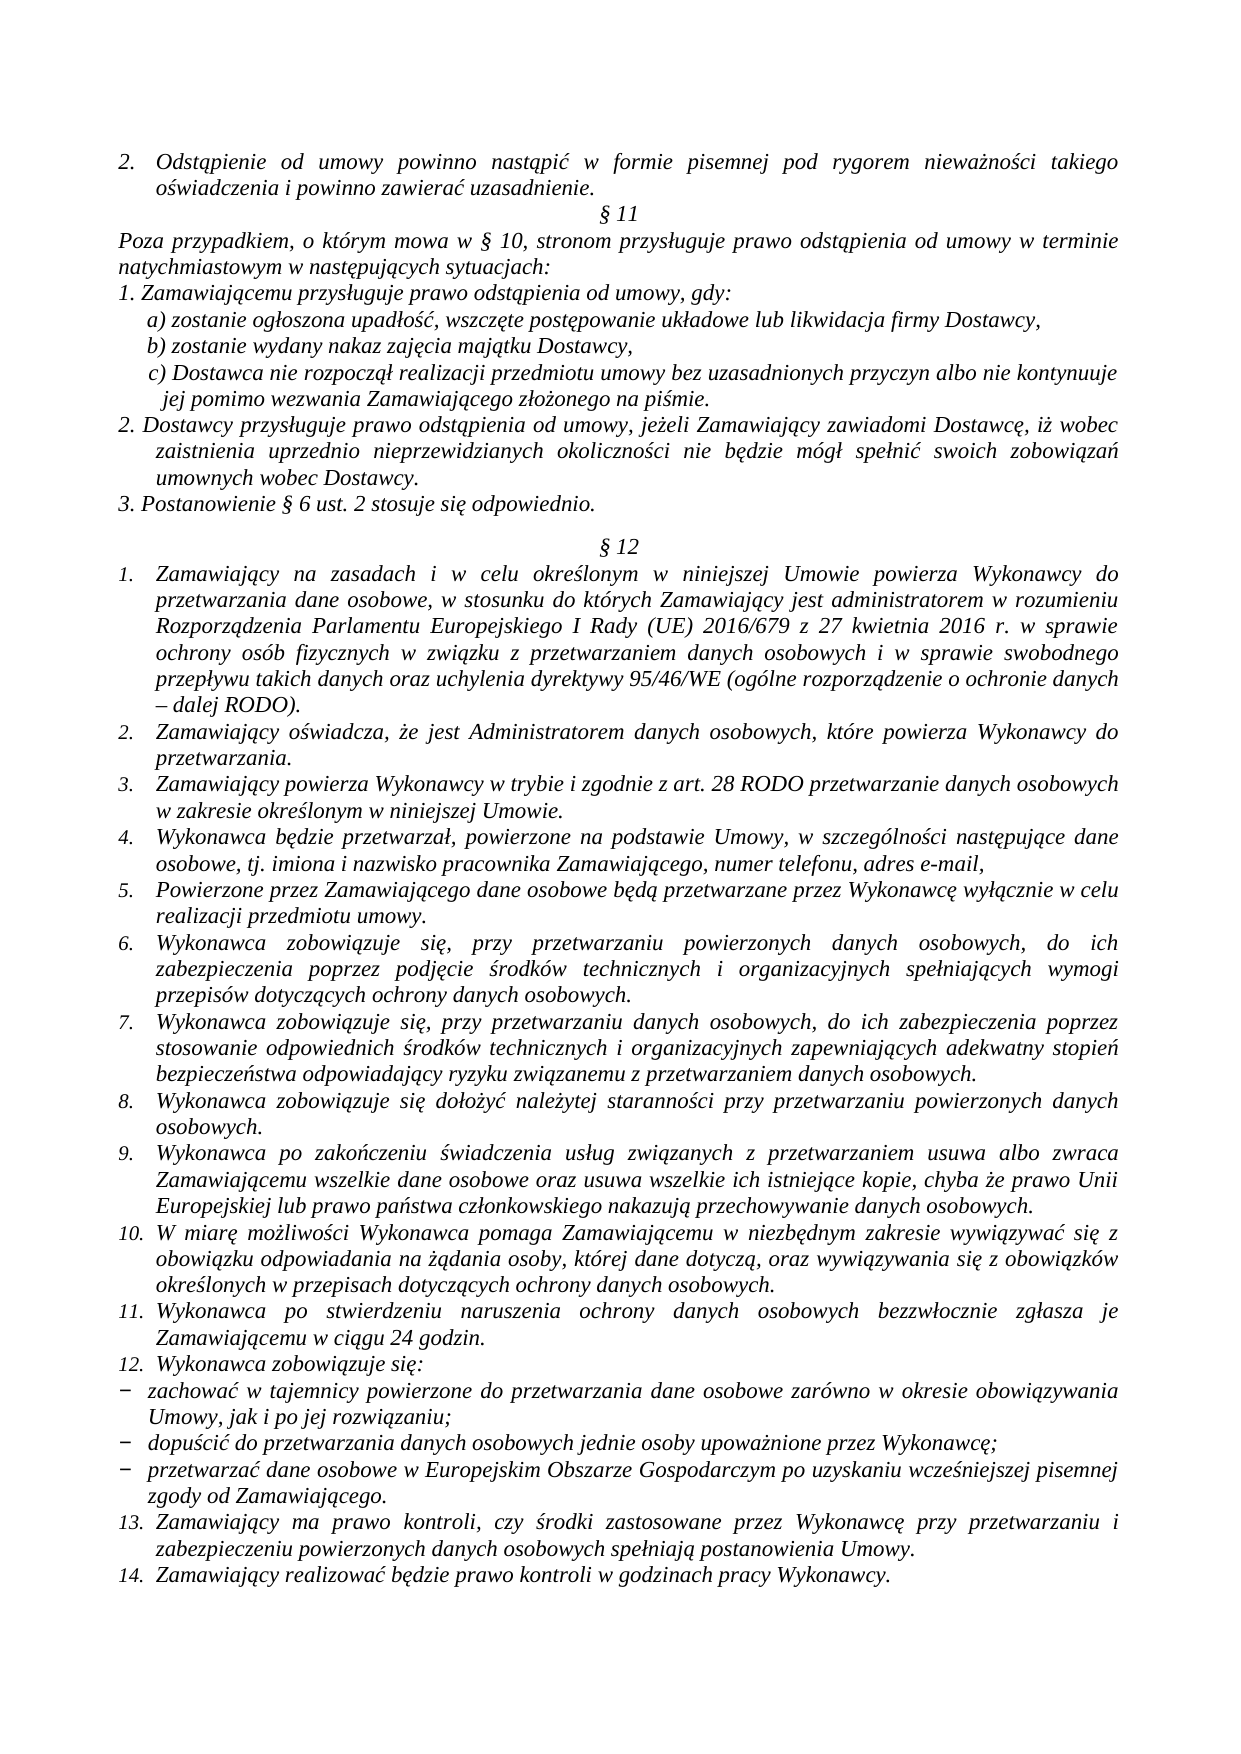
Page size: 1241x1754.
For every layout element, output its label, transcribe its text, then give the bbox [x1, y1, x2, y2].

text § 12 [118, 533, 1122, 560]
list Zamawiający powierza Wykonawcy w trybie i zgodnie z art. 28 RODO przetwarzanie danych osobowych w zakresie określonym w niniejszej Umowie. [118, 771, 1122, 823]
list Wykonawca po zakończeniu świadczenia usług związanych z przetwarzaniem usuwa albo zwraca Zamawiającemu wszelkie dane osobowe oraz usuwa wszelkie ich istniejące kopie, chyba że prawo Unii Europejskiej lub prawo państwa członkowskiego nakazują przechowywanie danych osobowych. [118, 1139, 1122, 1218]
text § 11 [118, 200, 1122, 227]
text b) zostanie wydany nakaz zajęcia majątku Dostawcy, [118, 332, 1122, 358]
list Wykonawca będzie przetwarzał, powierzone na podstawie Umowy, w szczególności następujące dane osobowe, tj. imiona i nazwisko pracownika Zamawiającego, numer telefonu, adres e-mail, [118, 823, 1122, 876]
list przetwarzać dane osobowe w Europejskim Obszarze Gospodarczym po uzyskaniu wcześniejszej pisemnej zgody od Zamawiającego. [118, 1456, 1122, 1508]
text 3. Postanowienie § 6 ust. 2 stosuje się odpowiednio. [118, 490, 1122, 517]
list dopuścić do przetwarzania danych osobowych jednie osoby upoważnione przez Wykonawcę; [118, 1429, 1122, 1456]
list Zamawiający ma prawo kontroli, czy środki zastosowane przez Wykonawcę przy przetwarzaniu i zabezpieczeniu powierzonych danych osobowych spełniają postanowienia Umowy. [118, 1508, 1122, 1561]
text a) zostanie ogłoszona upadłość, wszczęte postępowanie układowe lub likwidacja firmy Dostawcy, [118, 306, 1122, 332]
list Wykonawca zobowiązuje się, przy przetwarzaniu danych osobowych, do ich zabezpieczenia poprzez stosowanie odpowiednich środków technicznych i organizacyjnych zapewniających adekwatny stopień bezpieczeństwa odpowiadający ryzyku związanemu z przetwarzaniem danych osobowych. [118, 1008, 1122, 1087]
list Zamawiający realizować będzie prawo kontroli w godzinach pracy Wykonawcy. [118, 1561, 1122, 1587]
list Powierzone przez Zamawiającego dane osobowe będą przetwarzane przez Wykonawcę wyłącznie w celu realizacji przedmiotu umowy. [118, 876, 1122, 929]
list Wykonawca zobowiązuje się, przy przetwarzaniu powierzonych danych osobowych, do ich zabezpieczenia poprzez podjęcie środków technicznych i organizacyjnych spełniających wymogi przepisów dotyczących ochrony danych osobowych. [118, 929, 1122, 1008]
text 2. Dostawcy przysługuje prawo odstąpienia od umowy, jeżeli Zamawiający zawiadomi Dostawcę, iż wobec zaistnienia uprzednio nieprzewidzianych okoliczności nie będzie mógł spełnić swoich zobowiązań umownych wobec Dostawcy. [118, 411, 1122, 490]
list Wykonawca zobowiązuje się dołożyć należytej staranności przy przetwarzaniu powierzonych danych osobowych. [118, 1087, 1122, 1139]
list W miarę możliwości Wykonawca pomaga Zamawiającemu w niezbędnym zakresie wywiązywać się z obowiązku odpowiadania na żądania osoby, której dane dotyczą, oraz wywiązywania się z obowiązków określonych w przepisach dotyczących ochrony danych osobowych. [118, 1218, 1122, 1298]
text Poza przypadkiem, o którym mowa w § 10, stronom przysługuje prawo odstąpienia od umowy w terminie natychmiastowym w następujących sytuacjach: [118, 227, 1122, 279]
text 1. Zamawiającemu przysługuje prawo odstąpienia od umowy, gdy: [118, 279, 1122, 306]
list Wykonawca po stwierdzeniu naruszenia ochrony danych osobowych bezzwłocznie zgłasza je Zamawiającemu w ciągu 24 godzin. [118, 1298, 1122, 1350]
list Odstąpienie od umowy powinno nastąpić w formie pisemnej pod rygorem nieważności takiego oświadczenia i powinno zawierać uzasadnienie. [118, 148, 1122, 200]
text c) Dostawca nie rozpoczął realizacji przedmiotu umowy bez uzasadnionych przyczyn albo nie kontynuuje jej pomimo wezwania Zamawiającego złożonego na piśmie. [118, 358, 1122, 411]
list zachować w tajemnicy powierzone do przetwarzania dane osobowe zarówno w okresie obowiązywania Umowy, jak i po jej rozwiązaniu; [118, 1377, 1122, 1429]
list Wykonawca zobowiązuje się: [118, 1350, 1122, 1377]
list Zamawiający oświadcza, że jest Administratorem danych osobowych, które powierza Wykonawcy do przetwarzania. [118, 718, 1122, 771]
list Zamawiający na zasadach i w celu określonym w niniejszej Umowie powierza Wykonawcy do przetwarzania dane osobowe, w stosunku do których Zamawiający jest administratorem w rozumieniu Rozporządzenia Parlamentu Europejskiego I Rady (UE) 2016/679 z 27 kwietnia 2016 r. w sprawie ochrony osób fizycznych w związku z przetwarzaniem danych osobowych i w sprawie swobodnego przepływu takich danych oraz uchylenia dyrektywy 95/46/WE (ogólne rozporządzenie o ochronie danych – dalej RODO). [118, 560, 1122, 718]
